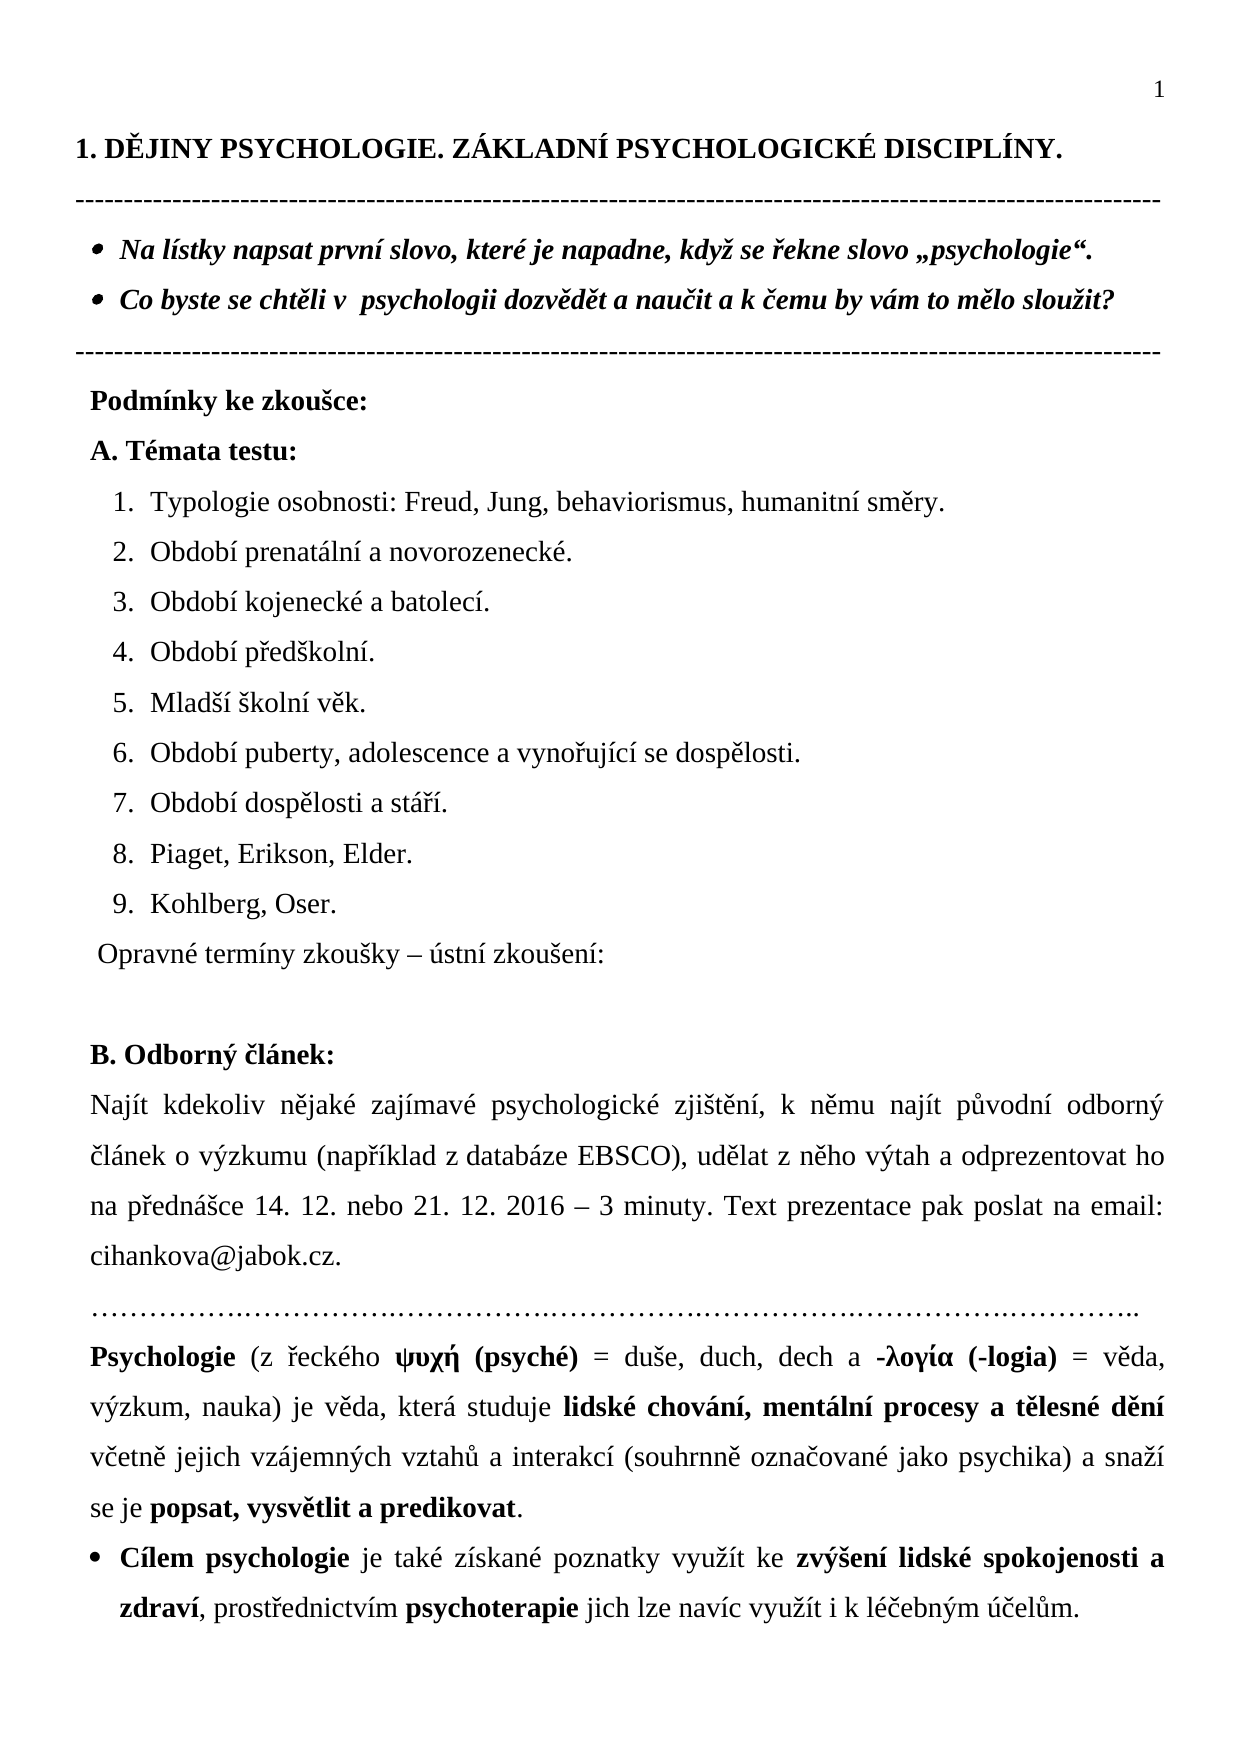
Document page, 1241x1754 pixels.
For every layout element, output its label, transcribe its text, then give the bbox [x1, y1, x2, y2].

text …………….…………….…………….…………….…………….…………….………….. [90, 1289, 1165, 1322]
list Cílem psychologie je také získané poznatky využít ke zvýšení lidské spokojenosti a zdraví, prostřednictvím psychoterapie jich lze navíc využít i k léčebným účelům. [90, 1540, 1165, 1624]
list Období prenatální a novorozenecké. [112, 534, 1165, 567]
text A. Témata testu: [90, 433, 1165, 467]
list Na lístky napsat první slovo, které je napadne, když se řekne slovo „psychologie“. [90, 232, 1165, 266]
text Psychologie (z řeckého ψυχή (psyché) = duše, duch, dech a -λογία (-logia) = věda, výzkum, nauka) je věda, která studuje lidské chování, mentální procesy a tělesné dění včetně jejich vzájemných vztahů a interakcí (souhrnně označované jako psychika) a snaží se je popsat, vysvětlit a predikovat. [90, 1339, 1165, 1523]
list Typologie osobnosti: Freud, Jung, behaviorismus, humanitní směry. [112, 484, 1165, 517]
text Najít kdekoliv nějaké zajímavé psychologické zjištění, k němu najít původní odborný článek o výzkumu (například z databáze EBSCO), udělat z něho výtah a odprezentovat ho na přednášce 14. 12. nebo 21. 12. 2016 – 3 minuty. Text prezentace pak poslat na email: cihankova@jabok.cz. [90, 1087, 1165, 1272]
text Opravné termíny zkoušky – ústní zkoušení: [90, 936, 1165, 970]
list Období předškolní. [112, 634, 1165, 668]
text B. Odborný článek: [90, 1037, 1165, 1071]
list Mladší školní věk. [112, 685, 1165, 718]
list Období dospělosti a stáří. [112, 786, 1165, 819]
list Kohlberg, Oser. [112, 886, 1165, 920]
text ---------------------------------------------------------------------------------------------------------------- [75, 182, 1165, 215]
text 1. DĚJINY PSYCHOLOGIE. ZÁKLADNÍ PSYCHOLOGICKÉ DISCIPLÍNY. [75, 131, 1165, 165]
list Co byste se chtěli v psychologii dozvědět a naučit a k čemu by vám to mělo sloužit? [90, 282, 1165, 316]
text ---------------------------------------------------------------------------------------------------------------- [75, 333, 1165, 366]
list Období puberty, adolescence a vynořující se dospělosti. [112, 735, 1165, 769]
text Podmínky ke zkoušce: [90, 383, 1165, 417]
list Období kojenecké a batolecí. [112, 584, 1165, 618]
list Piaget, Erikson, Elder. [112, 836, 1165, 869]
